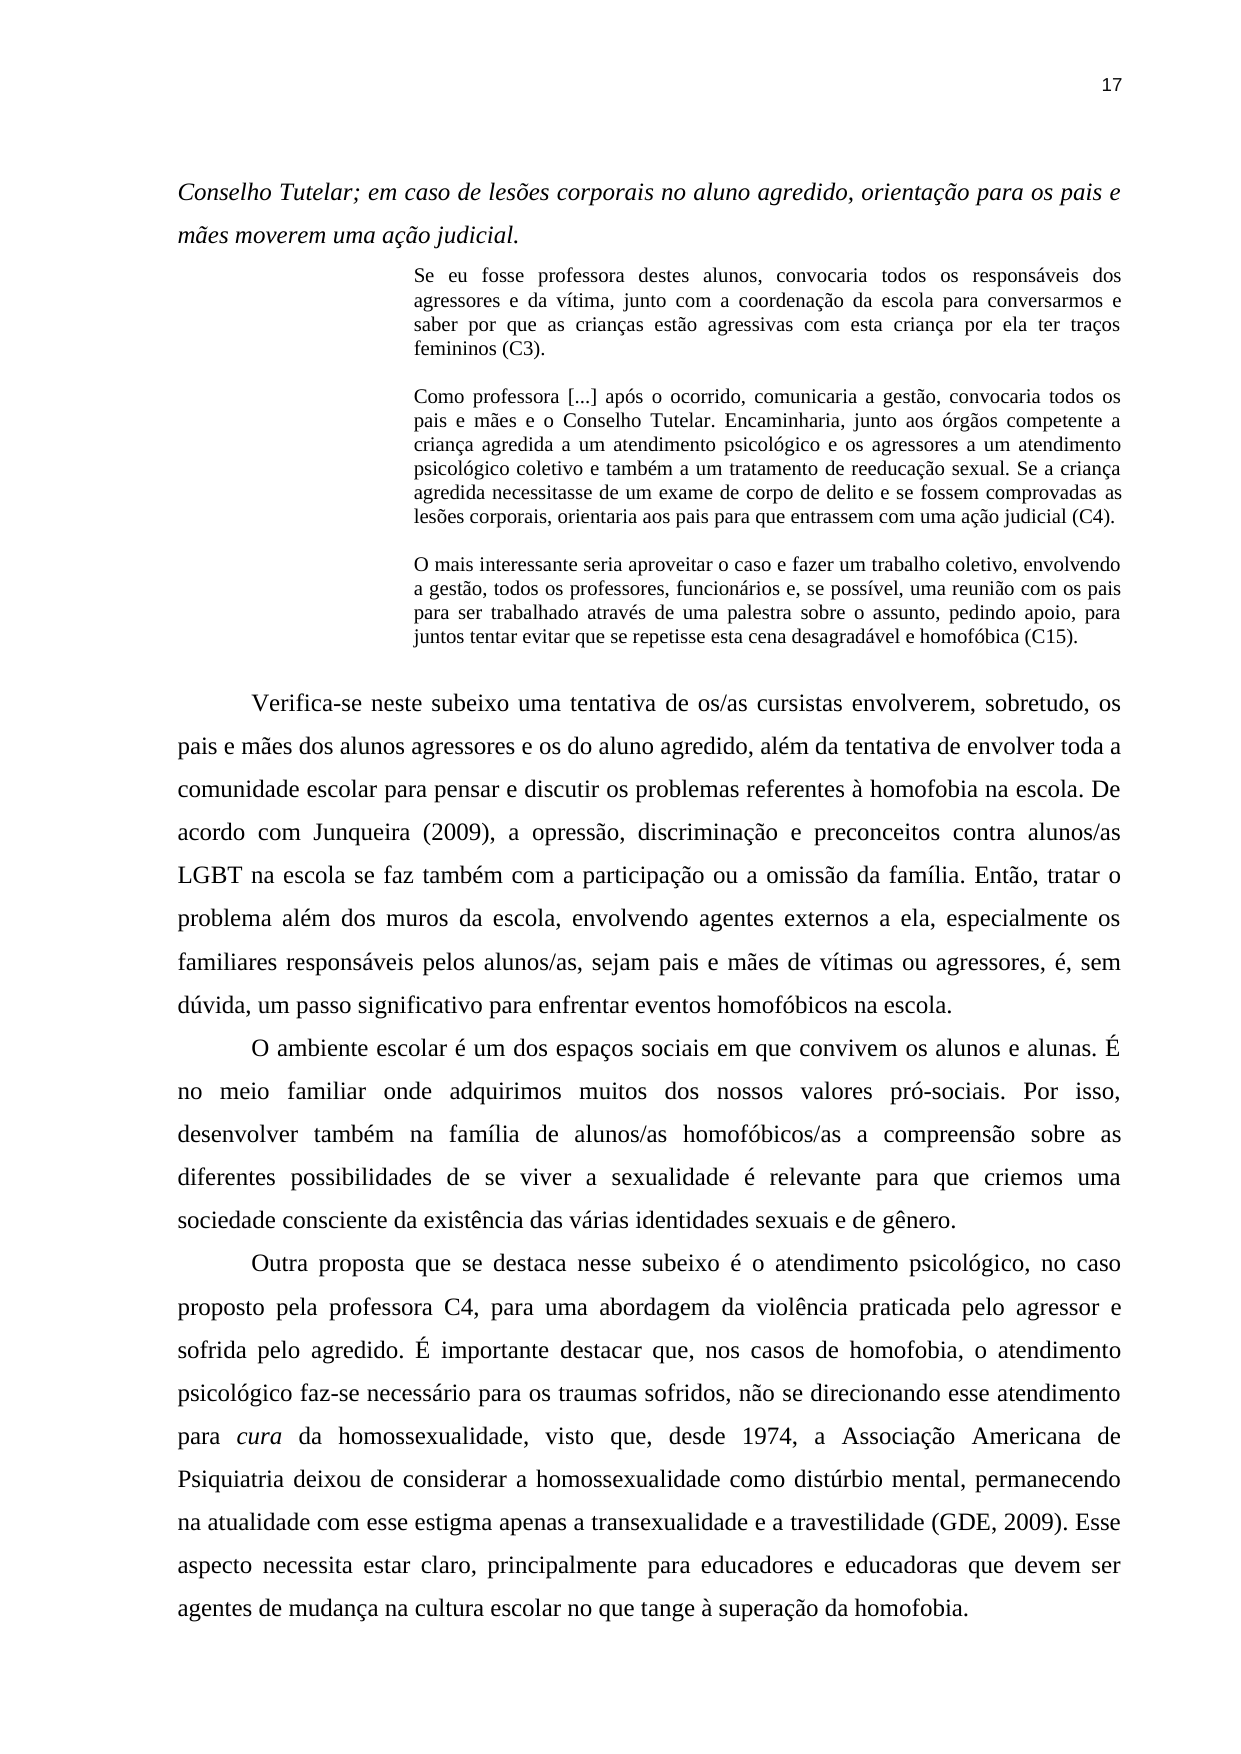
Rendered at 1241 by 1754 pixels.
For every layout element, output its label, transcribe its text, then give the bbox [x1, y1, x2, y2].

text Outra proposta que se destaca nesse subeixo é o atendimento psicológico, no caso proposto pela professora C4, para uma abordagem da violência praticada pelo agressor e sofrida pelo agredido. É importante destacar que, nos casos de homofobia, o atendimento psicológico faz-se necessário para os traumas sofridos, não se direcionando esse atendimento para cura da homossexualidade, visto que, desde 1974, a Associação Americana de Psiquiatria deixou de considerar a homossexualidade como distúrbio mental, permanecendo na atualidade com esse estigma apenas a transexualidade e a travestilidade (GDE, 2009). Esse aspecto necessita estar claro, principalmente para educadores e educadoras que devem ser agentes de mudança na cultura escolar no que tange à superação da homofobia. [177, 1248, 1122, 1622]
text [177, 177, 1122, 249]
text O ambiente escolar é um dos espaços sociais em que convivem os alunos e alunas. É no meio familiar onde adquirimos muitos dos nossos valores pró-sociais. Por isso, desenvolver também na família de alunos/as homofóbicos/as a compreensão sobre as diferentes possibilidades de se viver a sexualidade é relevante para que criemos uma sociedade consciente da existência das várias identidades sexuais e de gênero. [177, 1033, 1122, 1234]
text Se eu fosse professora destes alunos, convocaria todos os responsáveis dos agressores e da vítima, junto com a coordenação da escola para conversarmos e saber por que as crianças estão agressivas com esta criança por ela ter traços femininos (C3). [413, 263, 1122, 360]
text O mais interessante seria aproveitar o caso e fazer um trabalho coletivo, envolvendo a gestão, todos os professores, funcionários e, se possível, uma reunião com os pais para ser trabalhado através de uma palestra sobre o assunto, pedindo apoio, para juntos tentar evitar que se repetisse esta cena desagradável e homofóbica (C15). [413, 552, 1122, 648]
text Verifica-se neste subeixo uma tentativa de os/as cursistas envolverem, sobretudo, os pais e mães dos alunos agressores e os do aluno agredido, além da tentativa de envolver toda a comunidade escolar para pensar e discutir os problemas referentes à homofobia na escola. De acordo com Junqueira (2009), a opressão, discriminação e preconceitos contra alunos/as LGBT na escola se faz também com a participação ou a omissão da família. Então, tratar o problema além dos muros da escola, envolvendo agentes externos a ela, especialmente os familiares responsáveis pelos alunos/as, sejam pais e mães de vítimas ou agressores, é, sem dúvida, um passo significativo para enfrentar eventos homofóbicos na escola. [177, 688, 1122, 1018]
text Como professora [...] após o ocorrido, comunicaria a gestão, convocaria todos os pais e mães e o Conselho Tutelar. Encaminharia, junto aos órgãos competente a criança agredida a um atendimento psicológico e os agressores a um atendimento psicológico coletivo e também a um tratamento de reeducação sexual. Se a criança agredida necessitasse de um exame de corpo de delito e se fossem comprovadas as lesões corporais, orientaria aos pais para que entrassem com uma ação judicial (C4). [413, 384, 1122, 528]
